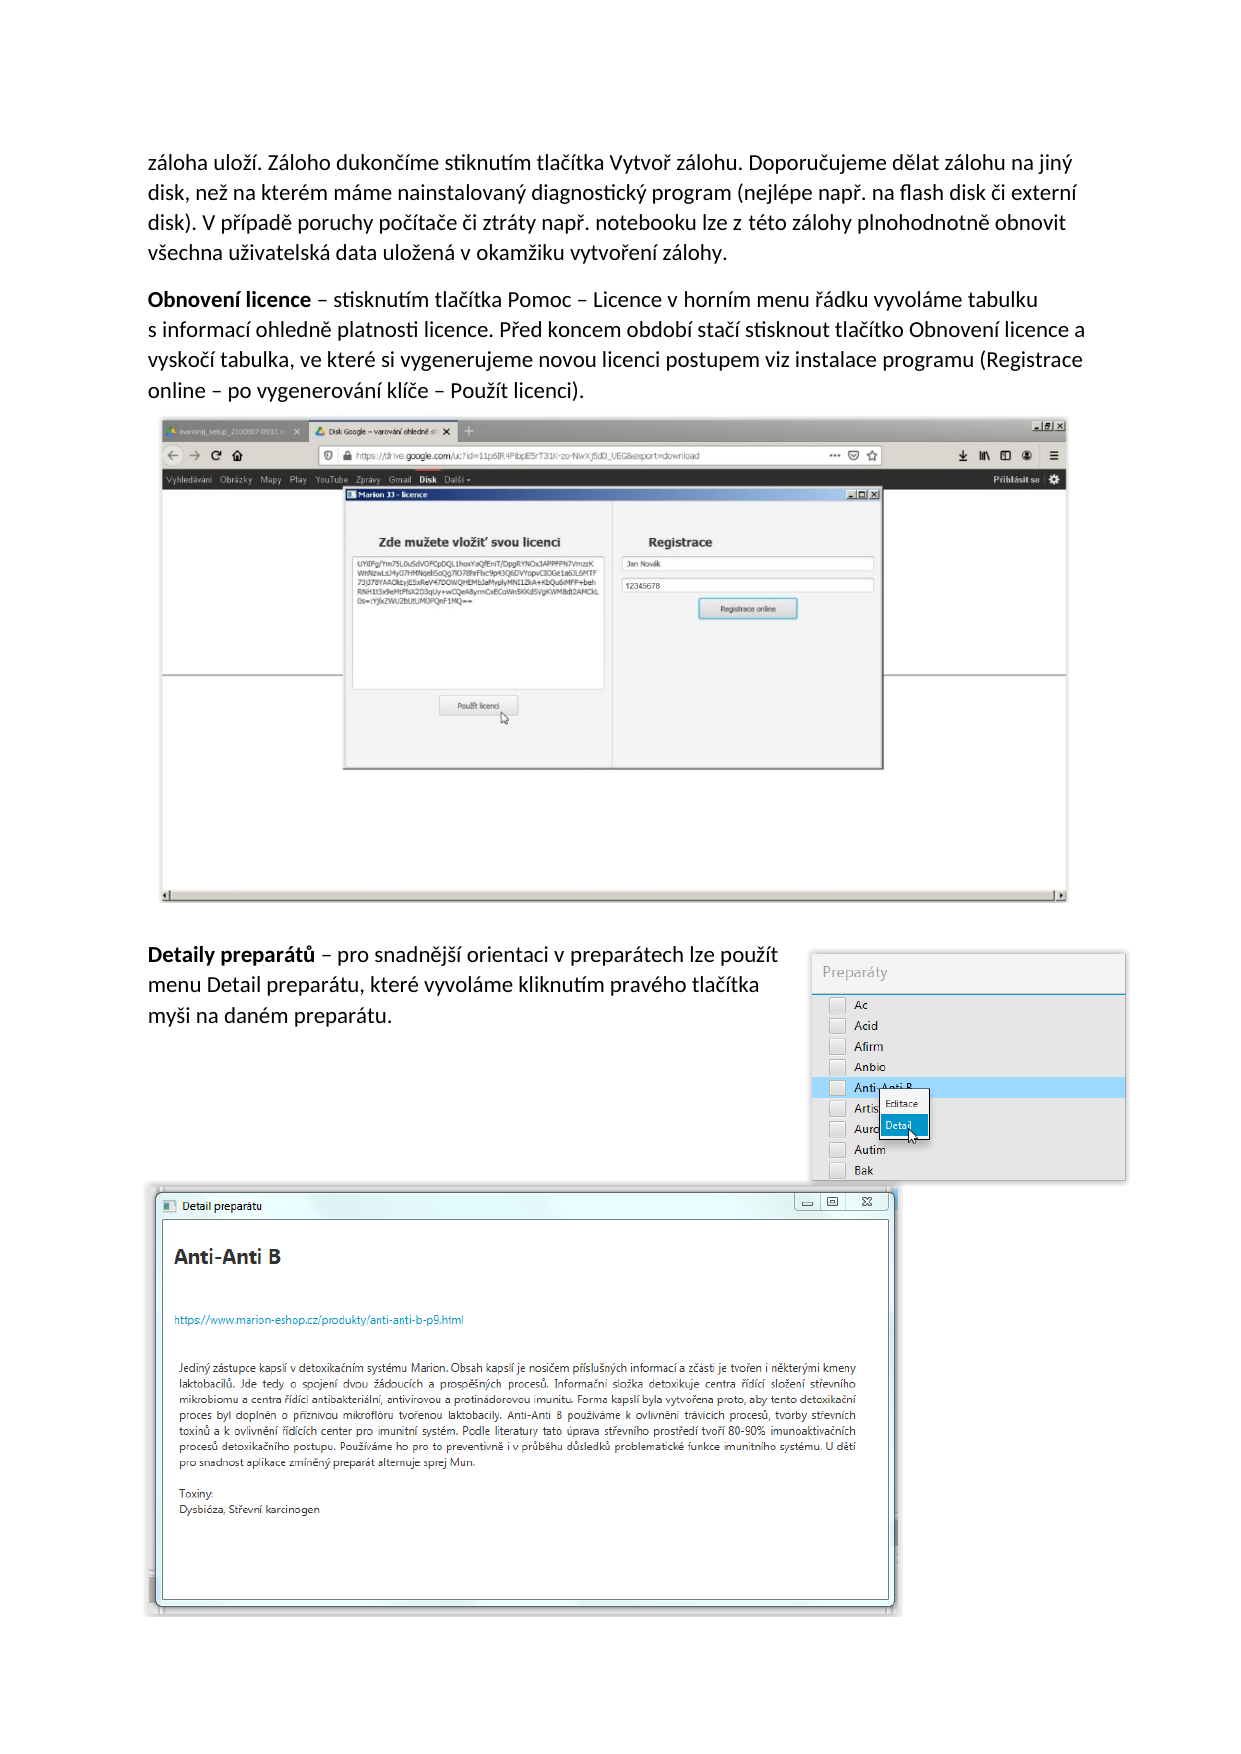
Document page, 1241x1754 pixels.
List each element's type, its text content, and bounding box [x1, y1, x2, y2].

text Zálohování – doporučujeme alespoň jednou týdně provádět zálohu databáze, která uloží všechny uživatelské úpravy, které uživatel v programu udělal. Jedná se hlavně o uložená měření a vytvořené tagy. Pro vytvoření zálohy zvolíme v horní menu liště tlačítko Soubor – Nastavení. V nově otevřeném okně překlikneme nahoře na záložku Záloha. Zde můžeme zvolit jméno souboru zálohy a cestu, kam se záloha uloží. Záloho dukončíme stiknutím tlačítka Vytvoř zálohu. Doporučujeme dělat zálohu na jiný disk, než na kterém máme nainstalovaný diagnostický program (nejlépe např. na flash disk či externí disk). V případě poruchy počítače či ztráty např. notebooku lze z této zálohy plnohodnotně obnovit všechna uživatelská data uložená v okamžiku vytvoření zálohy. [148, 148, 1093, 266]
picture [140, 947, 1130, 1616]
picture [156, 414, 1069, 902]
text Obnovení licence – stisknutím tlačítka Pomoc – Licence v horním menu řádku vyvoláme tabulku s informací ohledně platnosti licence. Před koncem období stačí stisknout tlačítko Obnovení licence a vyskočí tabulka, ve které si vygenerujeme novou licenci postupem viz instalace programu (Registrace online – po vygenerování klíče – Použít licenci). [148, 285, 1093, 404]
